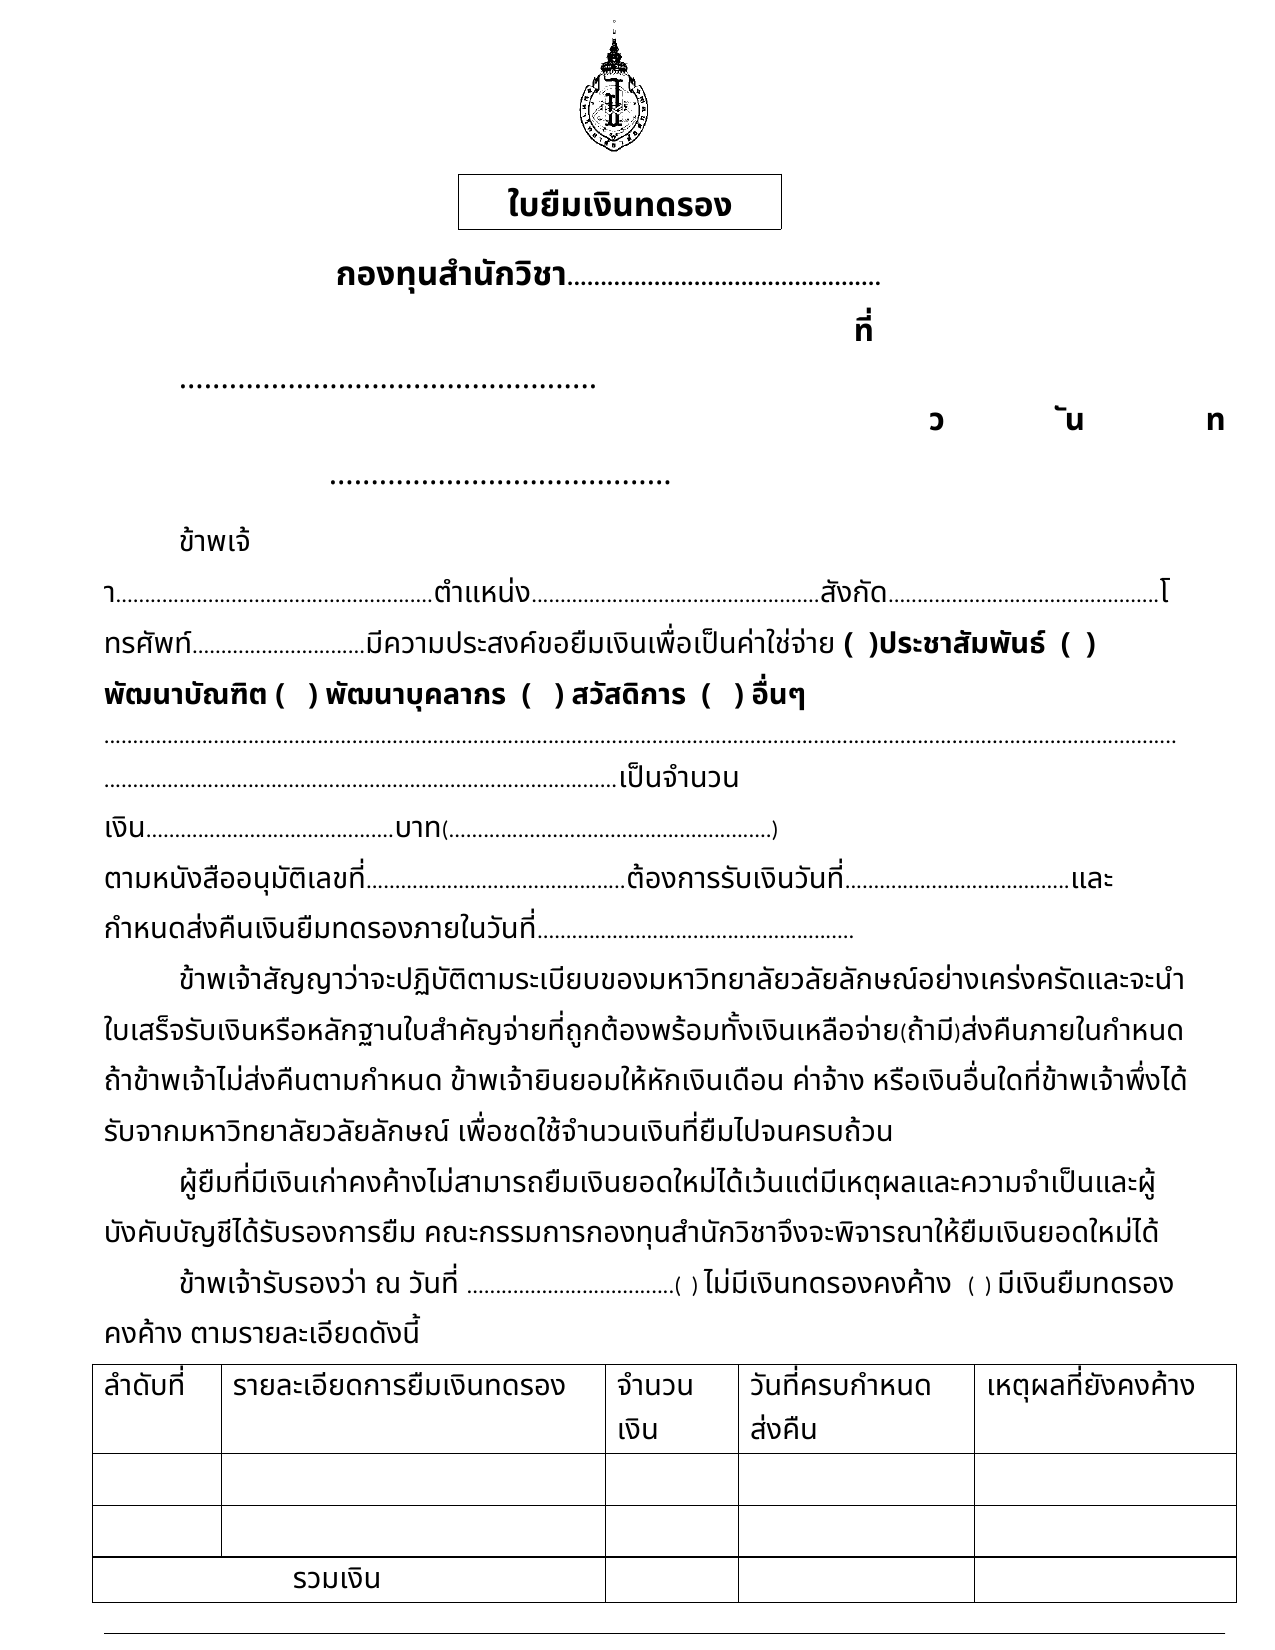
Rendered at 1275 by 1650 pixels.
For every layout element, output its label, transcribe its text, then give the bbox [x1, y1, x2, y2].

text ตามหนังสืออนุมัติเลขที่.............................................ต้องการรับเงินวันที่.......................................และกำหนดส่งคืนเงินยืมทดรองภายในวันที่....................................................... [103, 857, 1181, 952]
text ข้าพเจ้าสัญญาว่าจะปฏิบัติตามระเบียบของมหาวิทยาลัยวลัยลักษณ์อย่างเคร่งครัดและจะนำใบเสร็จรับเงินหรือหลักฐานใบสำคัญจ่ายที่ถูกต้องพร้อมทั้งเงินเหลือจ่าย(ถ้ามี)ส่งคืนภายในกำหนด ถ้าข้าพเจ้าไม่ส่งคืนตามกำหนด ข้าพเจ้ายินยอมให้หักเงินเดือน ค่าจ้าง หรือเงินอื่นใดที่ข้าพเจ้าพึ่งได้รับจากมหาวิทยาลัยวลัยลักษณ์ เพื่อชดใช้จำนวนเงินที่ยืมไปจนครบถ้วน [103, 958, 1202, 1154]
text ผู้ยืมที่มีเงินเก่าคงค้างไม่สามารถยืมเงินยอดใหม่ได้เว้นแต่มีเหตุผลและความจำเป็นและผู้บังคับบัญชีได้รับรองการยืม คณะกรรมการกองทุนสำนักวิชาจึงจะพิจารณาให้ยืมเงินยอดใหม่ได้ [103, 1161, 1202, 1256]
table_header ลำดับที่ [93, 1365, 221, 1453]
table_cell [93, 1454, 221, 1504]
table_cell [975, 1454, 1236, 1504]
table_cell [975, 1558, 1236, 1602]
table_cell [222, 1454, 605, 1504]
text กองทุนสำนักวิชา............................................... [103, 250, 1225, 300]
subtitle ที่ .................................................. [178, 308, 1225, 398]
table_cell [222, 1506, 605, 1556]
table_cell [606, 1454, 738, 1504]
text วันที่ ......................................... [328, 398, 1225, 494]
table_cell [606, 1558, 738, 1602]
text ข้าพเจ้ารับรองว่า ณ วันที่ ....................................( ) ไม่มีเงินทดรองคงค้าง ( ) มีเงินยืมทดรองคงค้าง ตามรายละเอียดดังนี้ [103, 1262, 1202, 1357]
table_cell [739, 1454, 974, 1504]
table_cell รวมเงิน [93, 1558, 605, 1602]
table_header เหตุผลที่ยังคงค้าง [975, 1365, 1236, 1453]
table_cell [975, 1506, 1236, 1556]
table_header จำนวนเงิน [606, 1365, 738, 1453]
picture [576, 17, 652, 155]
table_header วันที่ครบกำหนดส่งคืน [739, 1365, 974, 1453]
table_cell [739, 1558, 974, 1602]
table_header รายละเอียดการยืมเงินทดรอง [222, 1365, 605, 1453]
text ข้าพเจ้า.......................................................ตำแหน่ง..................................................สังกัด...............................................โทรศัพท์..............................มีความประสงค์ขอยืมเงินเพื่อเป็นค่าใช่จ่าย ( )ประชาสัมพันธ์ ( ) พัฒนาบัณฑิต ( ) พัฒนาบุคลากร ( ) สวัสดิการ ( ) อื่นๆ ...................................................................................................................................................................................................................................................................................เป็นจำนวนเงิน...........................................บาท(........................................................) [103, 521, 1181, 851]
table_cell [93, 1506, 221, 1556]
table_cell [606, 1506, 738, 1556]
table_cell [739, 1506, 974, 1556]
